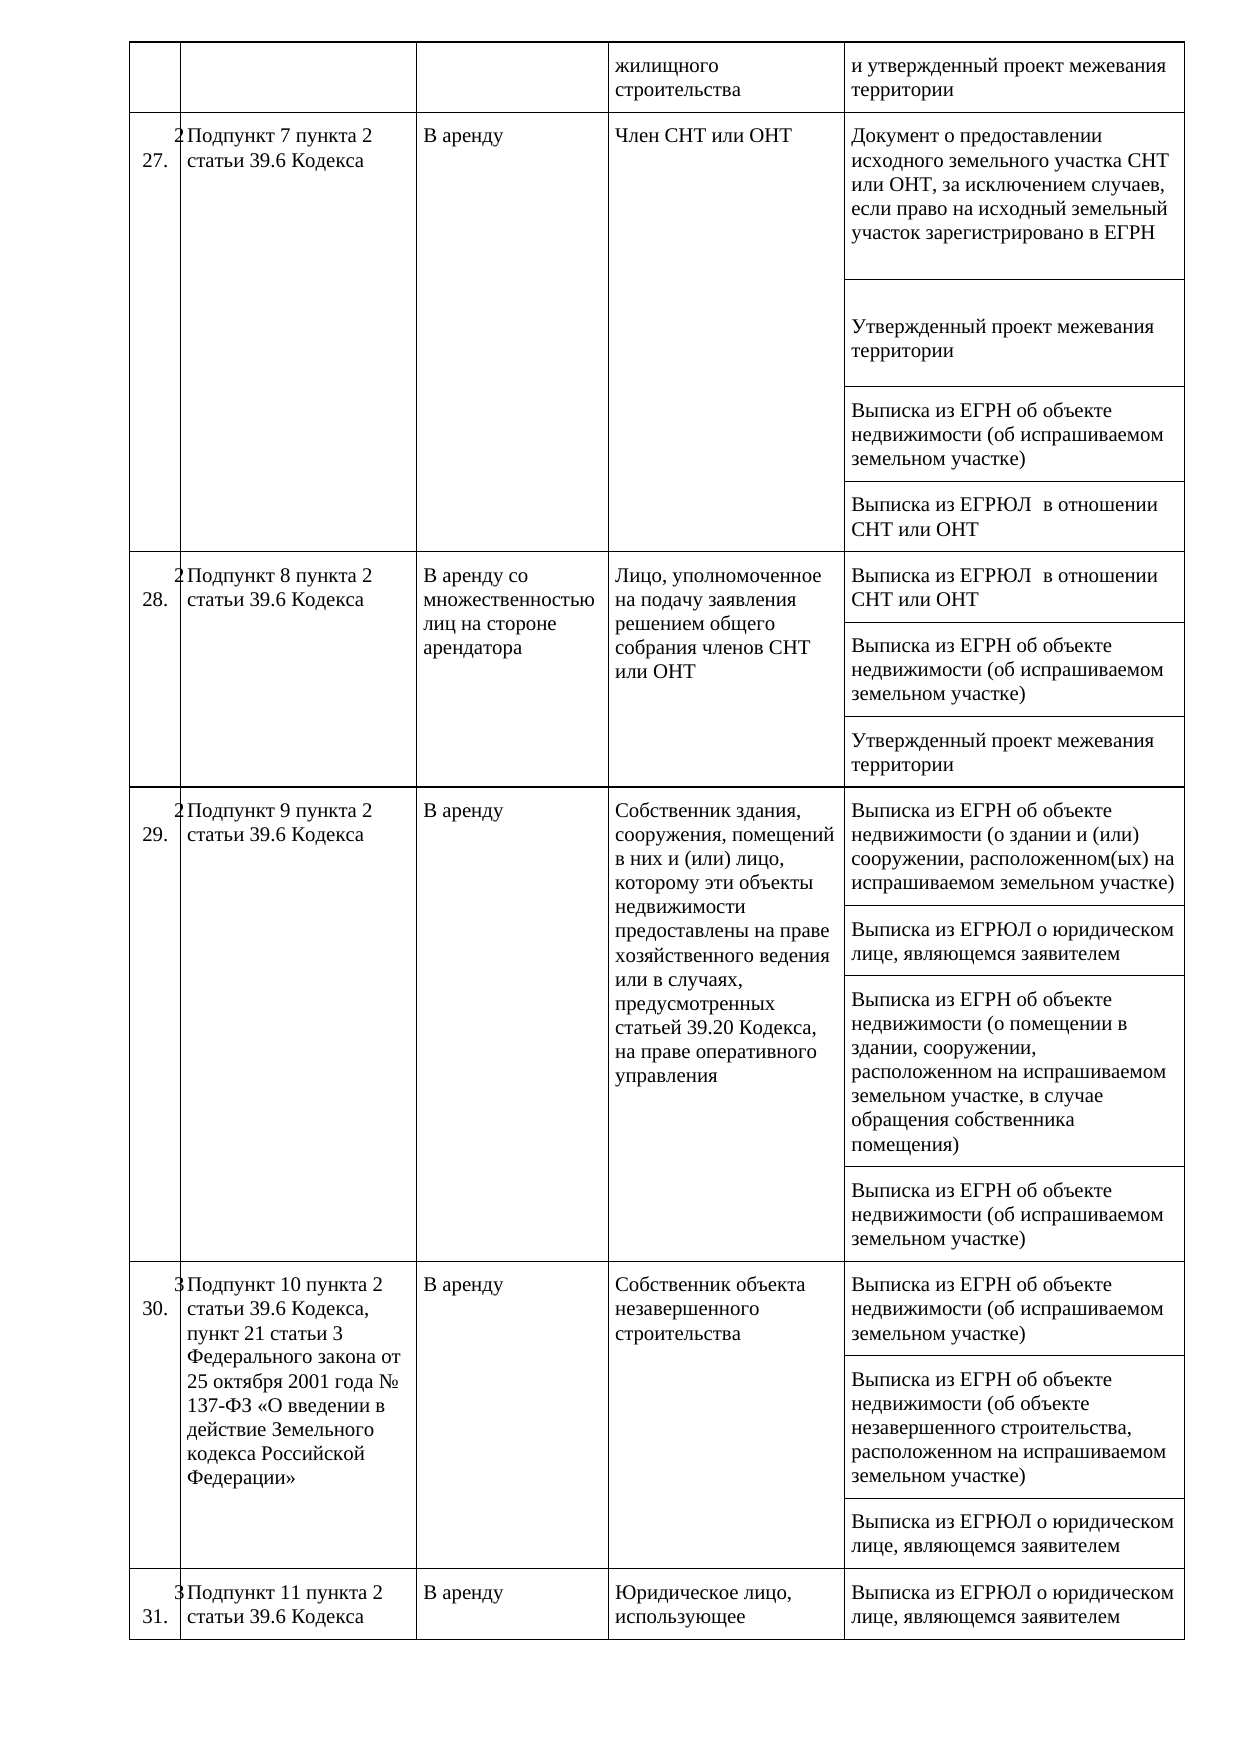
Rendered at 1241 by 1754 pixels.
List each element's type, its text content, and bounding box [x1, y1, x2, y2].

table_cell Выписка из ЕГРН об объекте недвижимости (об объекте незавершенного строительства, расположенном на испрашиваемом земельном участке) [845, 1356, 1184, 1498]
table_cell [845, 43, 1184, 112]
table_cell Выписка из ЕГРЮЛ в отношении СНТ или ОНТ [845, 482, 1184, 551]
table_cell 330. [130, 1262, 180, 1568]
table_cell Выписка из ЕГРЮЛ в отношении СНТ или ОНТ [845, 552, 1184, 622]
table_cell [181, 1569, 416, 1638]
table_cell Собственник объекта незавершенного строительства [609, 1262, 844, 1568]
table_cell Утвержденный проект межевания территории [845, 280, 1184, 386]
table_cell В аренду [417, 788, 608, 1261]
table_cell Подпункт 9 пункта 2 статьи 39.6 Кодекса [181, 788, 416, 1261]
table_cell Выписка из ЕГРЮЛ о юридическом лице, являющемся заявителем [845, 1499, 1184, 1568]
table_cell В аренду [417, 1262, 608, 1568]
table_cell Подпункт 8 пункта 2 статьи 39.6 Кодекса [181, 552, 416, 786]
table_cell 229. [130, 788, 180, 1261]
table_cell Выписка из ЕГРН об объекте недвижимости (об испрашиваемом земельном участке) [845, 1262, 1184, 1355]
table_cell В аренду [417, 113, 608, 551]
table_cell Член СНТ или ОНТ [609, 113, 844, 551]
table_cell Документ о предоставлении исходного земельного участка СНТ или ОНТ, за исключением случаев, если право на исходный земельный участок зарегистрировано в ЕГРН [845, 113, 1184, 278]
table_cell В аренду [417, 1569, 608, 1638]
table_cell Собственник здания, сооружения, помещений в них и (или) лицо, которому эти объекты недвижимости предоставлены на праве хозяйственного ведения или в случаях, предусмотренных статьей 39.20 Кодекса, на праве оперативного управления [609, 788, 844, 1261]
table_cell Выписка из ЕГРЮЛ о юридическом лице, являющемся заявителем [845, 906, 1184, 975]
table_cell 331. [130, 1569, 180, 1638]
table_cell Утвержденный проект межевания территории [845, 717, 1184, 786]
table_cell Подпункт 10 пункта 2 статьи 39.6 Кодекса, пункт 21 статьи 3 Федерального закона от 25 октября 2001 года № 137-ФЗ «О введении в действие Земельного кодекса Российской Федерации» [181, 1262, 416, 1568]
table_cell 228. [130, 552, 180, 786]
table_cell Выписка из ЕГРН об объекте недвижимости (о здании и (или) сооружении, расположенном(ых) на испрашиваемом земельном участке) [845, 788, 1184, 905]
table_cell В аренду со множественностью лиц на стороне арендатора [417, 552, 608, 786]
table_cell Подпункт 7 пункта 2 статьи 39.6 Кодекса [181, 113, 416, 551]
table_cell Выписка из ЕГРН об объекте недвижимости (об испрашиваемом земельном участке) [845, 623, 1184, 716]
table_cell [609, 1569, 844, 1638]
table_cell Выписка из ЕГРН об объекте недвижимости (о помещении в здании, сооружении, расположенном на испрашиваемом земельном участке, в случае обращения собственника помещения) [845, 976, 1184, 1166]
table_cell Выписка из ЕГРН об объекте недвижимости (об испрашиваемом земельном участке) [845, 387, 1184, 481]
table_cell Выписка из ЕГРН об объекте недвижимости (об испрашиваемом земельном участке) [845, 1167, 1184, 1261]
table_cell 227. [130, 113, 180, 551]
table_cell Выписка из ЕГРЮЛ о юридическом лице, являющемся заявителем [845, 1569, 1184, 1638]
table_cell Лицо, уполномоченное на подачу заявления решением общего собрания членов СНТ или ОНТ [609, 552, 844, 786]
